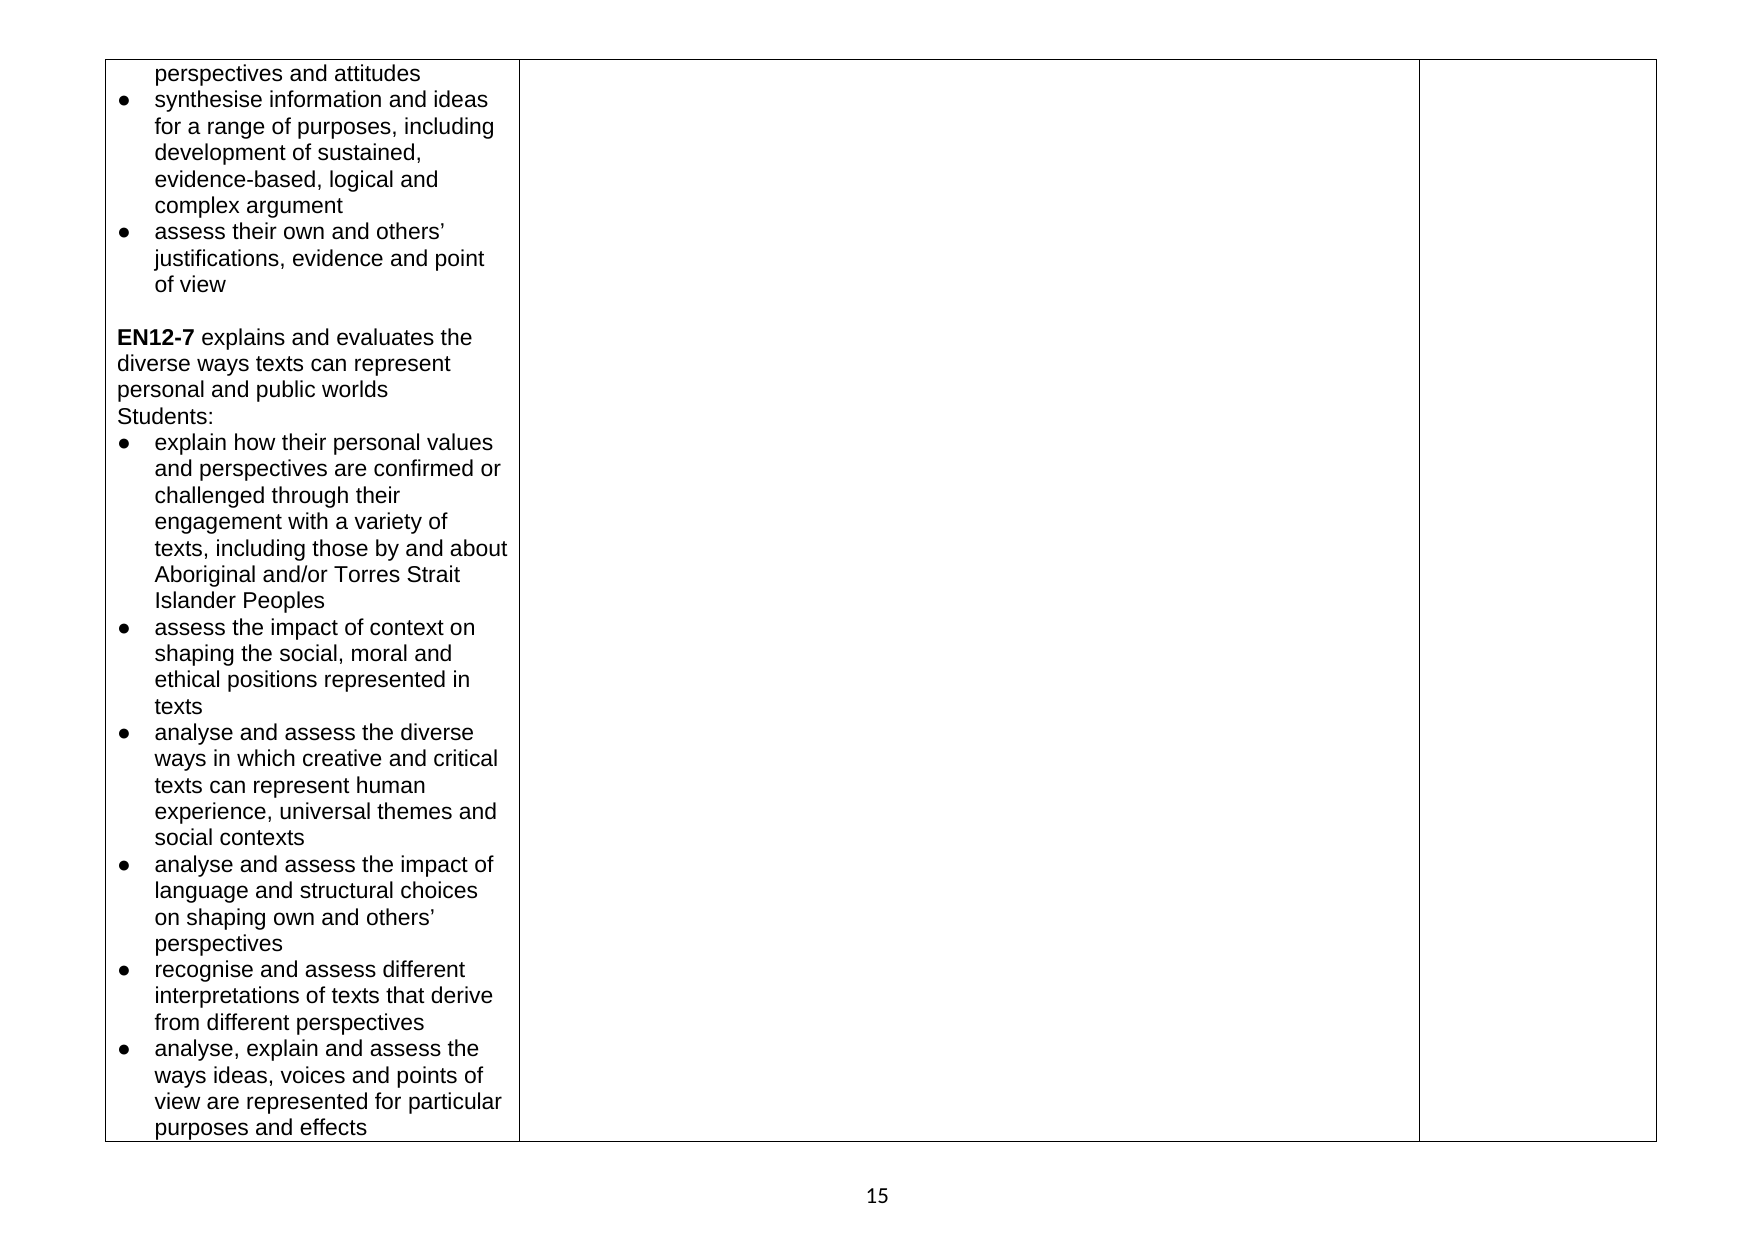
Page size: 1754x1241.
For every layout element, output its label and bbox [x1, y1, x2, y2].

table_cell [1420, 60, 1656, 1141]
table_cell [520, 60, 1419, 1141]
table_cell [106, 60, 519, 1141]
